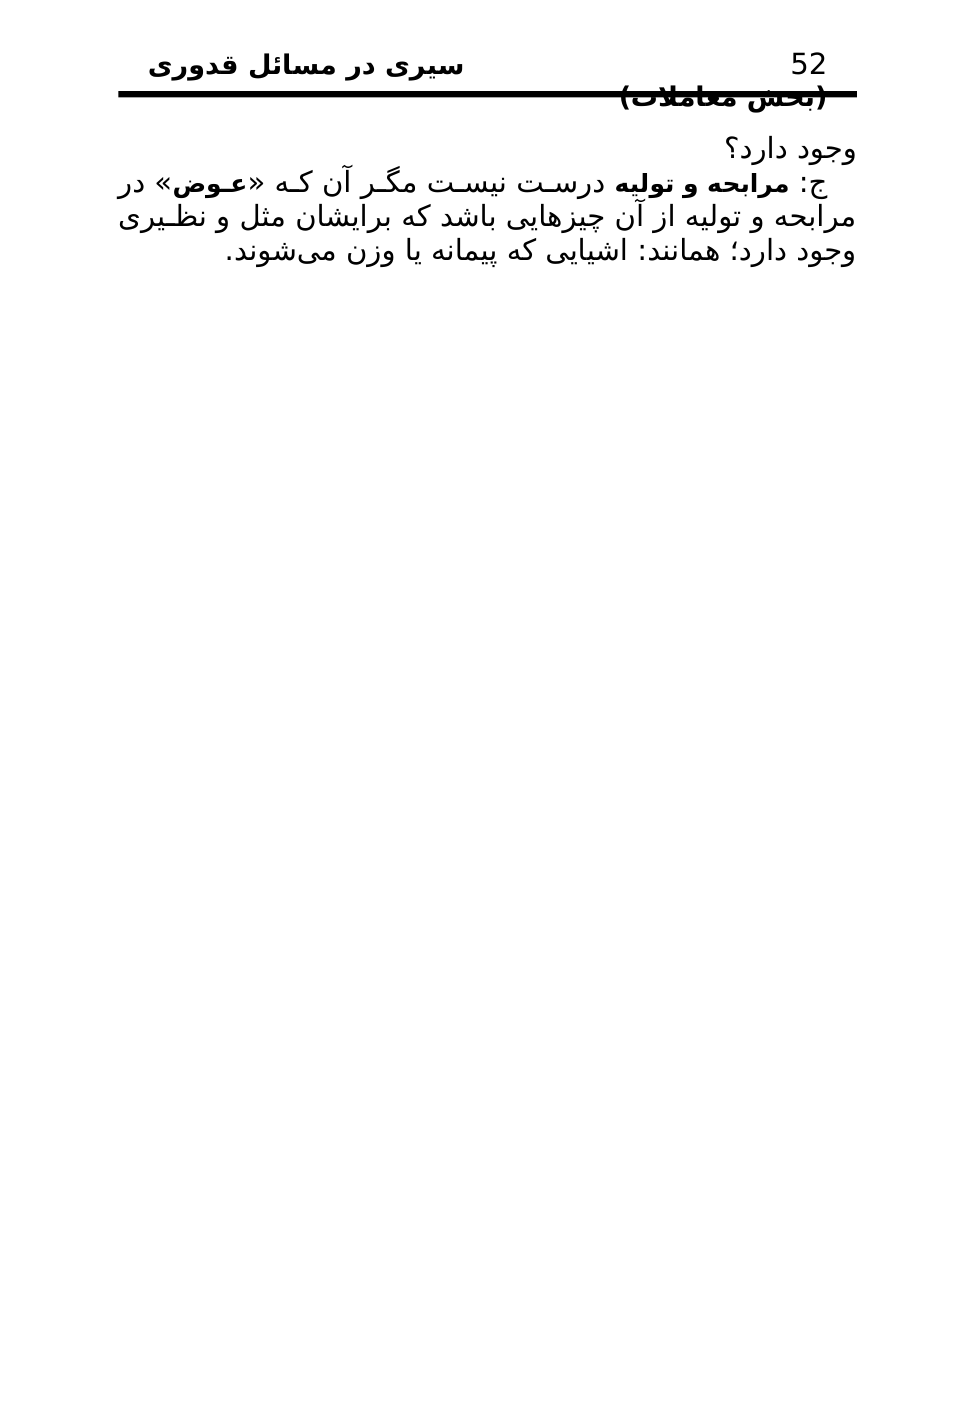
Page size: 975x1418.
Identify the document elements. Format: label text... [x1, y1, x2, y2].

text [118, 132, 857, 166]
text ج: مرابحه و تولیه درست نیست مگر آن که «عوض» در مرابحه و تولیه از آن چیزهایی باشد که برایشان مثل و نظیری وجود دارد؛ همانند: اشیایی که پیمانه یا وزن می‌شوند. [118, 166, 857, 267]
